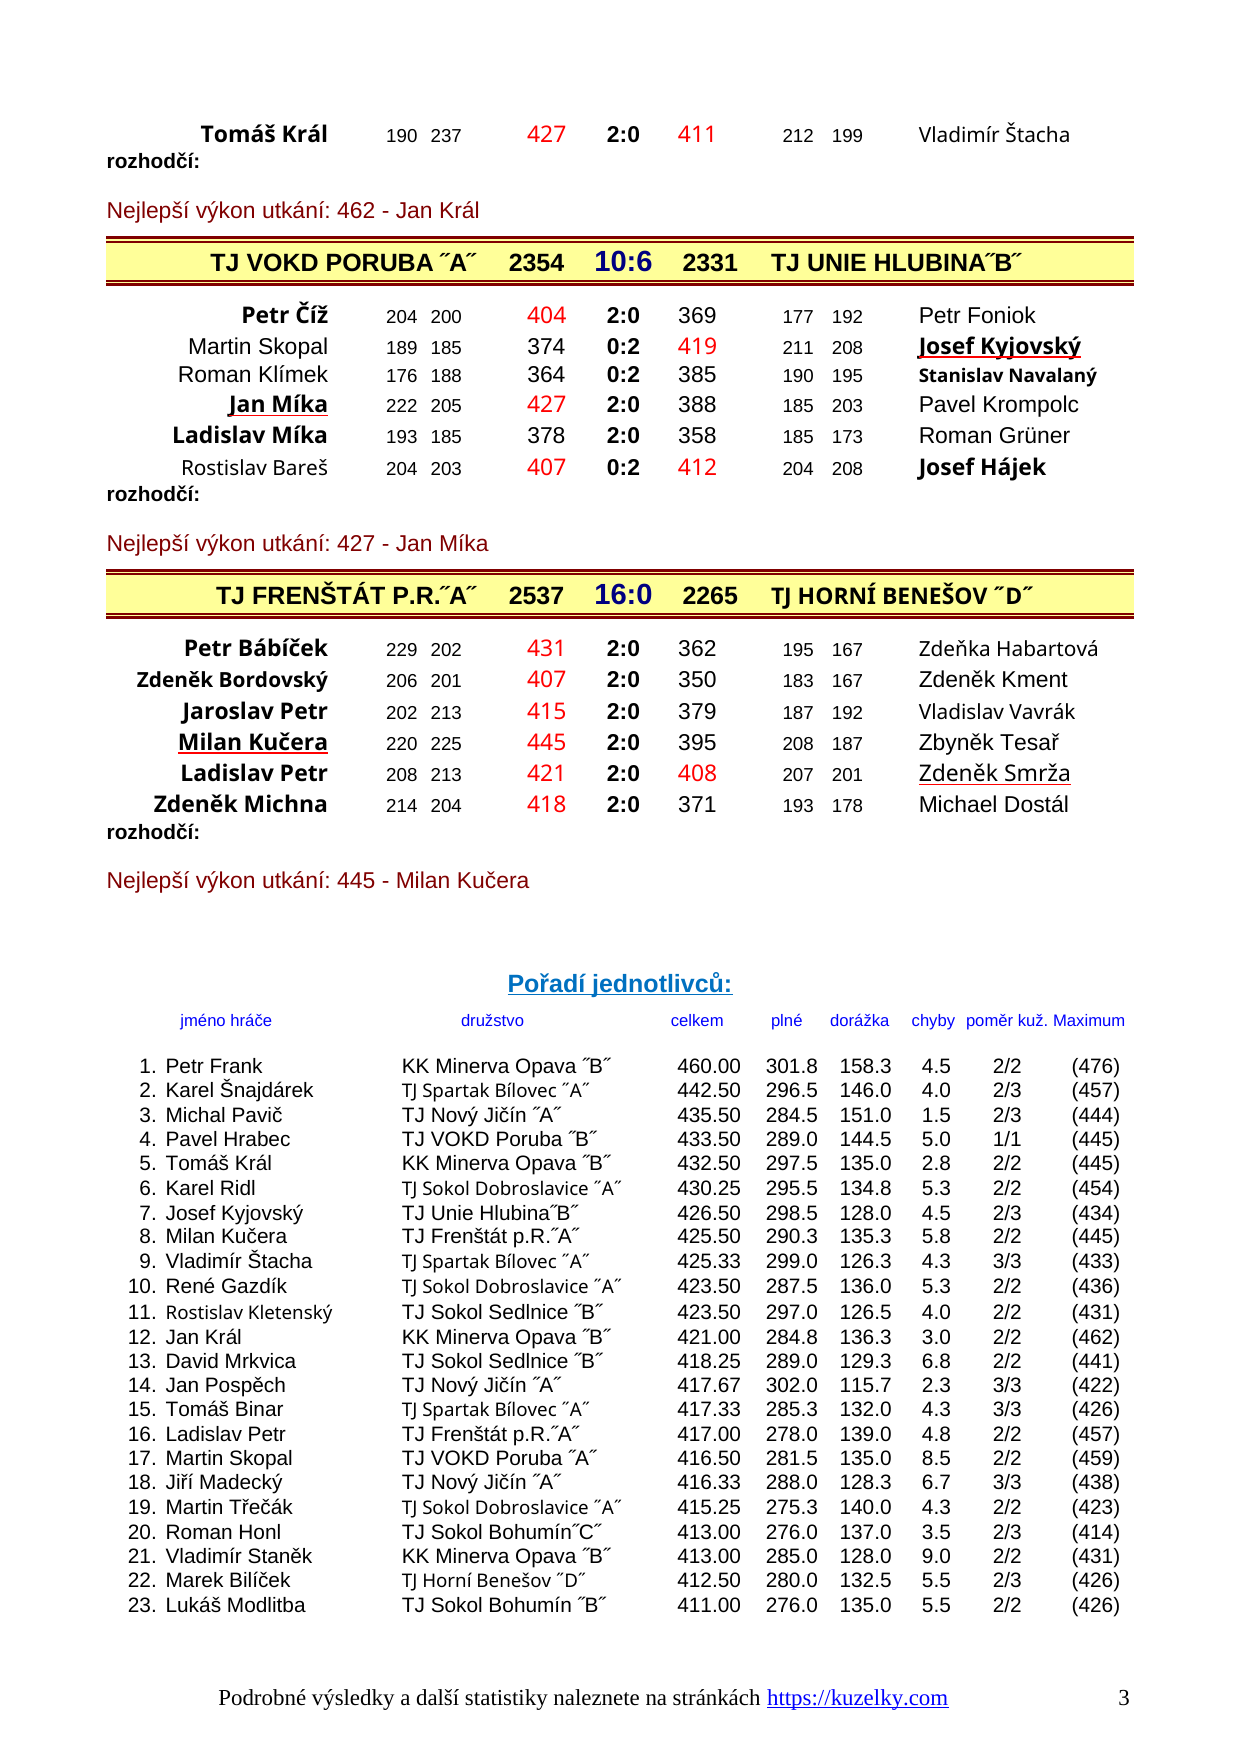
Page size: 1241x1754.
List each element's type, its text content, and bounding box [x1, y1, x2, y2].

text 2. Karel Šnajdárek TJ Spartak Bílovec ˝A˝ 442.50 296.5 146.0 4.0 2/3 (457) [106, 1077, 1134, 1103]
text 7. Josef Kyjovský TJ Unie Hlubina˝B˝ 426.50 298.5 128.0 4.5 2/3 (434) [106, 1200, 1134, 1224]
text 8. Milan Kučera TJ Frenštát p.R.˝A˝ 425.50 290.3 135.3 5.8 2/2 (445) [106, 1224, 1134, 1248]
text rozhodčí: [106, 149, 1134, 173]
text Petr Bábíček 229 202 431 2:0 362 195 167 Zdeňka Habartová [106, 632, 1134, 663]
text 21. Vladimír Staněk KK Minerva Opava ˝B˝ 413.00 285.0 128.0 9.0 2/2 (431) [106, 1544, 1134, 1568]
text 10. René Gazdík TJ Sokol Dobroslavice ˝A˝ 423.50 287.5 136.0 5.3 2/2 (436) [106, 1274, 1134, 1299]
text Ladislav Petr 208 213 421 2:0 408 207 201 Zdeněk Smrža [106, 757, 1134, 788]
text TJ Frenštát p.R.˝A˝ 2537 16:0 2265 TJ Horní Benešov ˝D˝ [106, 575, 1134, 613]
text rozhodčí: [106, 819, 1134, 843]
text Jaroslav Petr 202 213 415 2:0 379 187 192 Vladislav Vavrák [106, 694, 1134, 726]
text 6. Karel Ridl TJ Sokol Dobroslavice ˝A˝ 430.25 295.5 134.8 5.3 2/2 (454) [106, 1175, 1134, 1200]
text 15. Tomáš Binar TJ Spartak Bílovec ˝A˝ 417.33 285.3 132.0 4.3 3/3 (426) [106, 1397, 1134, 1422]
text 3. Michal Pavič TJ Nový Jičín ˝A˝ 435.50 284.5 151.0 1.5 2/3 (444) [106, 1103, 1134, 1127]
text 16. Ladislav Petr TJ Frenštát p.R.˝A˝ 417.00 278.0 139.0 4.8 2/2 (457) [106, 1422, 1134, 1446]
text jméno hráče družstvo celkem plné dorážka chyby poměr kuž. Maximum [106, 1010, 1134, 1029]
text 17. Martin Skopal TJ VOKD Poruba ˝A˝ 416.50 281.5 135.0 8.5 2/2 (459) [106, 1446, 1134, 1470]
text 23. Lukáš Modlitba TJ Sokol Bohumín ˝B˝ 411.00 276.0 135.0 5.5 2/2 (426) [106, 1593, 1134, 1617]
text Rostislav Bareš 204 203 407 0:2 412 204 208 Josef Hájek [106, 451, 1134, 482]
text rozhodčí: [106, 482, 1134, 506]
text Martin Skopal 189 185 374 0:2 419 211 208 Josef Kyjovský [106, 330, 1134, 361]
text 4. Pavel Hrabec TJ VOKD Poruba ˝B˝ 433.50 289.0 144.5 5.0 1/1 (445) [106, 1127, 1134, 1151]
text 12. Jan Král KK Minerva Opava ˝B˝ 421.00 284.8 136.3 3.0 2/2 (462) [106, 1325, 1134, 1349]
text Zdeněk Michna 214 204 418 2:0 371 193 178 Michael Dostál [106, 788, 1134, 819]
text 5. Tomáš Král KK Minerva Opava ˝B˝ 432.50 297.5 135.0 2.8 2/2 (445) [106, 1151, 1134, 1175]
text Milan Kučera 220 225 445 2:0 395 208 187 Zbyněk Tesař [106, 726, 1134, 757]
text Ladislav Míka 193 185 378 2:0 358 185 173 Roman Grüner [106, 419, 1134, 451]
text TJ VOKD Poruba ˝A˝ 2354 10:6 2331 TJ Unie Hlubina˝B˝ [106, 243, 1134, 280]
text 14. Jan Pospěch TJ Nový Jičín ˝A˝ 417.67 302.0 115.7 2.3 3/3 (422) [106, 1373, 1134, 1397]
text 1. Petr Frank KK Minerva Opava ˝B˝ 460.00 301.8 158.3 4.5 2/2 (476) [106, 1053, 1134, 1077]
text 20. Roman Honl TJ Sokol Bohumín˝C˝ 413.00 276.0 137.0 3.5 2/3 (414) [106, 1520, 1134, 1544]
text 19. Martin Třečák TJ Sokol Dobroslavice ˝A˝ 415.25 275.3 140.0 4.3 2/2 (423) [106, 1494, 1134, 1520]
text Tomáš Král 190 237 427 2:0 411 212 199 Vladimír Štacha [106, 118, 1134, 149]
text 9. Vladimír Štacha TJ Spartak Bílovec ˝A˝ 425.33 299.0 126.3 4.3 3/3 (433) [106, 1248, 1134, 1274]
text 18. Jiří Madecký TJ Nový Jičín ˝A˝ 416.33 288.0 128.3 6.7 3/3 (438) [106, 1470, 1134, 1494]
text Pořadí jednotlivců: [94, 969, 1145, 998]
text 13. David Mrkvica TJ Sokol Sedlnice ˝B˝ 418.25 289.0 129.3 6.8 2/2 (441) [106, 1349, 1134, 1373]
text 22. Marek Bilíček TJ Horní Benešov ˝D˝ 412.50 280.0 132.5 5.5 2/3 (426) [106, 1568, 1134, 1593]
text Nejlepší výkon utkání: 427 - Jan Míka [106, 530, 1134, 556]
text Nejlepší výkon utkání: 445 - Milan Kučera [106, 867, 1134, 894]
text Zdeněk Bordovský 206 201 407 2:0 350 183 167 Zdeněk Kment [106, 663, 1134, 694]
text Nejlepší výkon utkání: 462 - Jan Král [106, 197, 1134, 224]
text 11. Rostislav Kletenský TJ Sokol Sedlnice ˝B˝ 423.50 297.0 126.5 4.0 2/2 (431) [106, 1299, 1134, 1325]
text Jan Míka 222 205 427 2:0 388 185 203 Pavel Krompolc [106, 388, 1134, 419]
text Roman Klímek 176 188 364 0:2 385 190 195 Stanislav Navalaný [106, 361, 1134, 388]
text Petr Číž 204 200 404 2:0 369 177 192 Petr Foniok [106, 299, 1134, 330]
